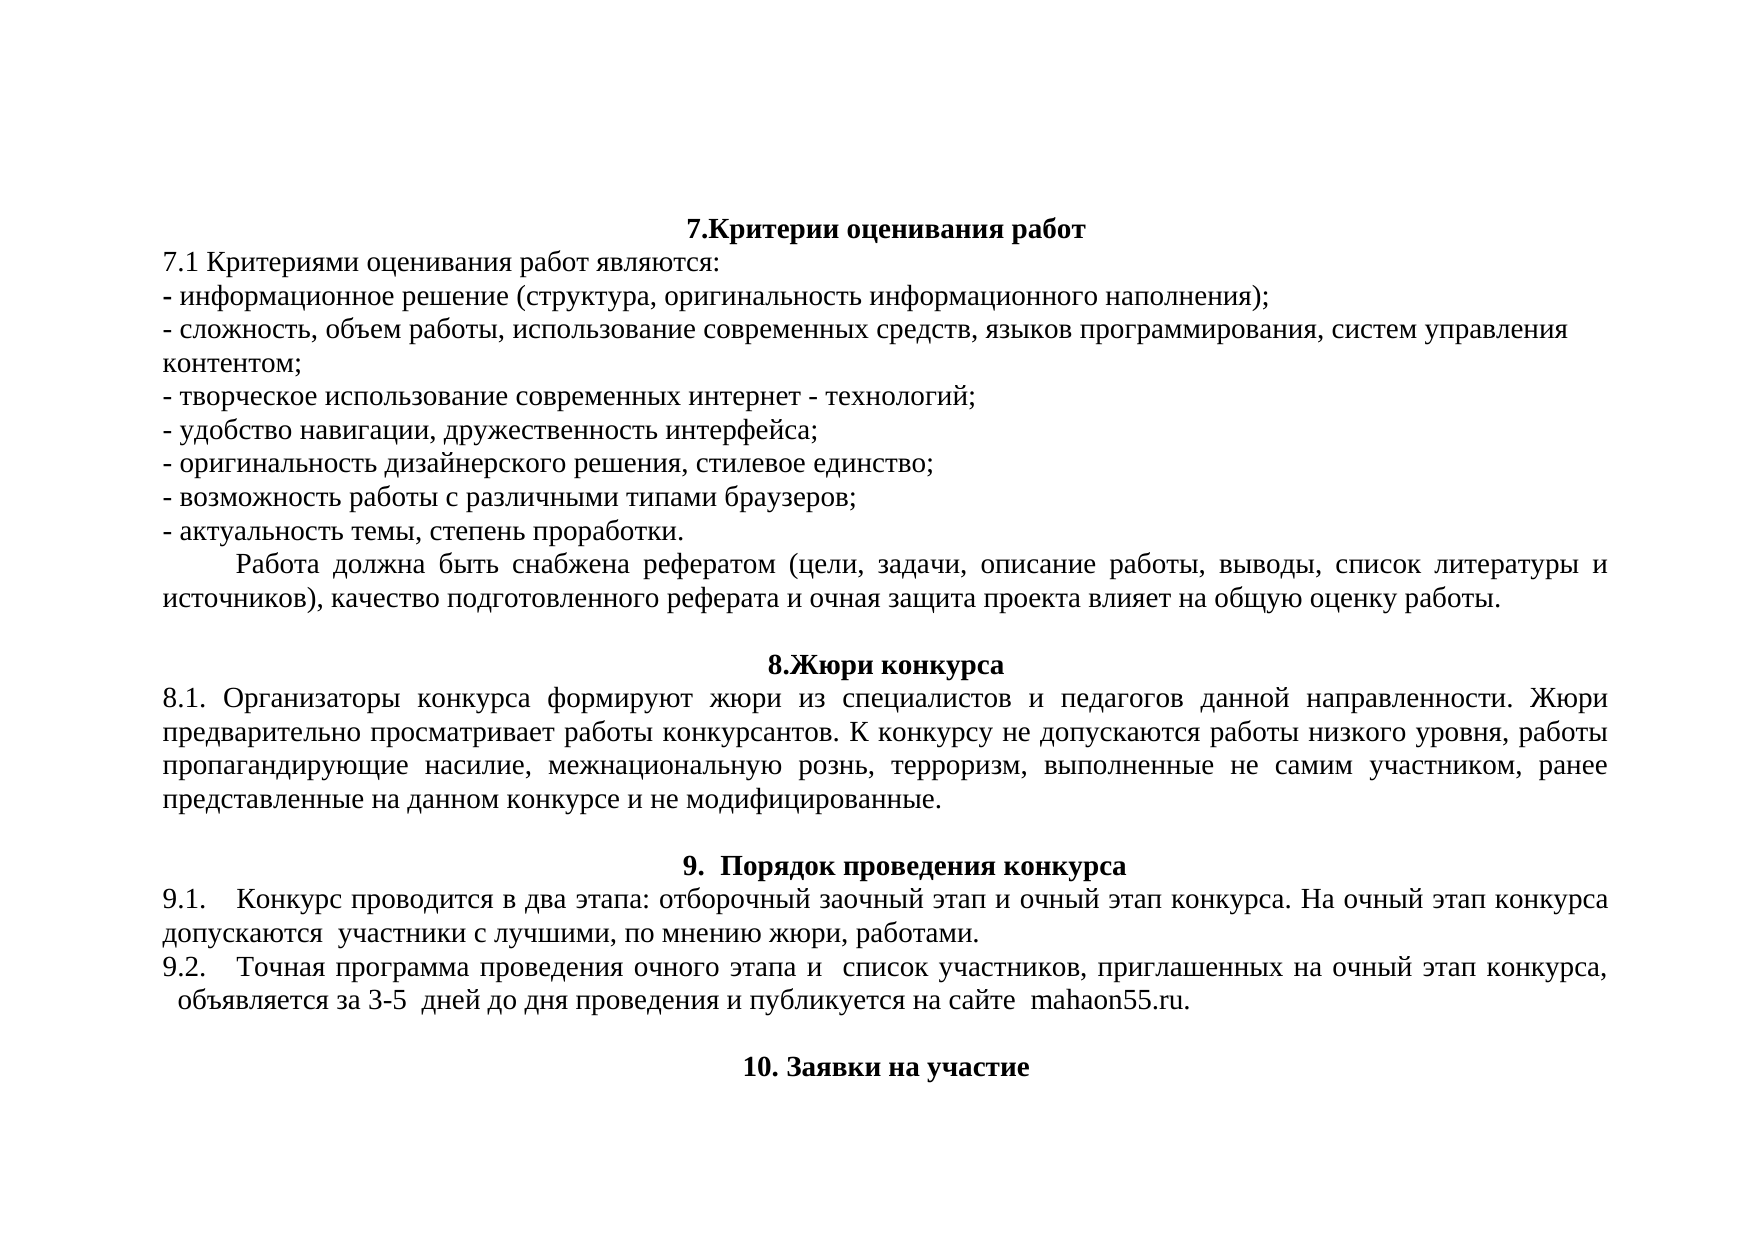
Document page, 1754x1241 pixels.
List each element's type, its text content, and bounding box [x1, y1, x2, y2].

text 10. Заявки на участие [162, 1049, 1609, 1083]
list Порядок проведения конкурса [200, 848, 1609, 882]
list Конкурс проводится в два этапа: отборочный заочный этап и очный этап конкурса. На очный этап конкурса допускаются участники с лучшими, по мнению жюри, работами. [162, 882, 1609, 949]
list Точная программа проведения очного этапа и список участников, приглашенных на очный этап конкурса, объявляется за 3-5 дней до дня проведения и публикуется на сайте mahaon55.ru. [162, 949, 1609, 1016]
text Работа должна быть снабжена рефератом (цели, задачи, описание работы, выводы, список литературы и источников), качество подготовленного реферата и очная защита проекта влияет на общую оценку работы. [162, 546, 1609, 613]
text 8.Жюри конкурса [162, 647, 1609, 680]
text 8.1. Организаторы конкурса формируют жюри из специалистов и педагогов данной направленности. Жюри предварительно просматривает работы конкурсантов. К конкурсу не допускаются работы низкого уровня, работы пропагандирующие насилие, межнациональную рознь, терроризм, выполненные не самим участником, ранее представленные на данном конкурсе и не модифицированные. [162, 680, 1609, 814]
text - творческое использование современных интернет - технологий; [162, 378, 1609, 412]
text - актуальность темы, степень проработки. [162, 513, 1609, 546]
text - информационное решение (структура, оригинальность информационного наполнения); [162, 278, 1609, 311]
text 7.Критерии оценивания работ [162, 211, 1609, 244]
text - возможность работы с различными типами браузеров; [162, 479, 1609, 513]
text 7.1 Критериями оценивания работ являются: [162, 244, 1609, 278]
text - удобство навигации, дружественность интерфейса; [162, 412, 1609, 446]
text - сложность, объем работы, использование современных средств, языков программирования, систем управления контентом; [162, 311, 1609, 378]
text - оригинальность дизайнерского решения, стилевое единство; [162, 446, 1609, 479]
